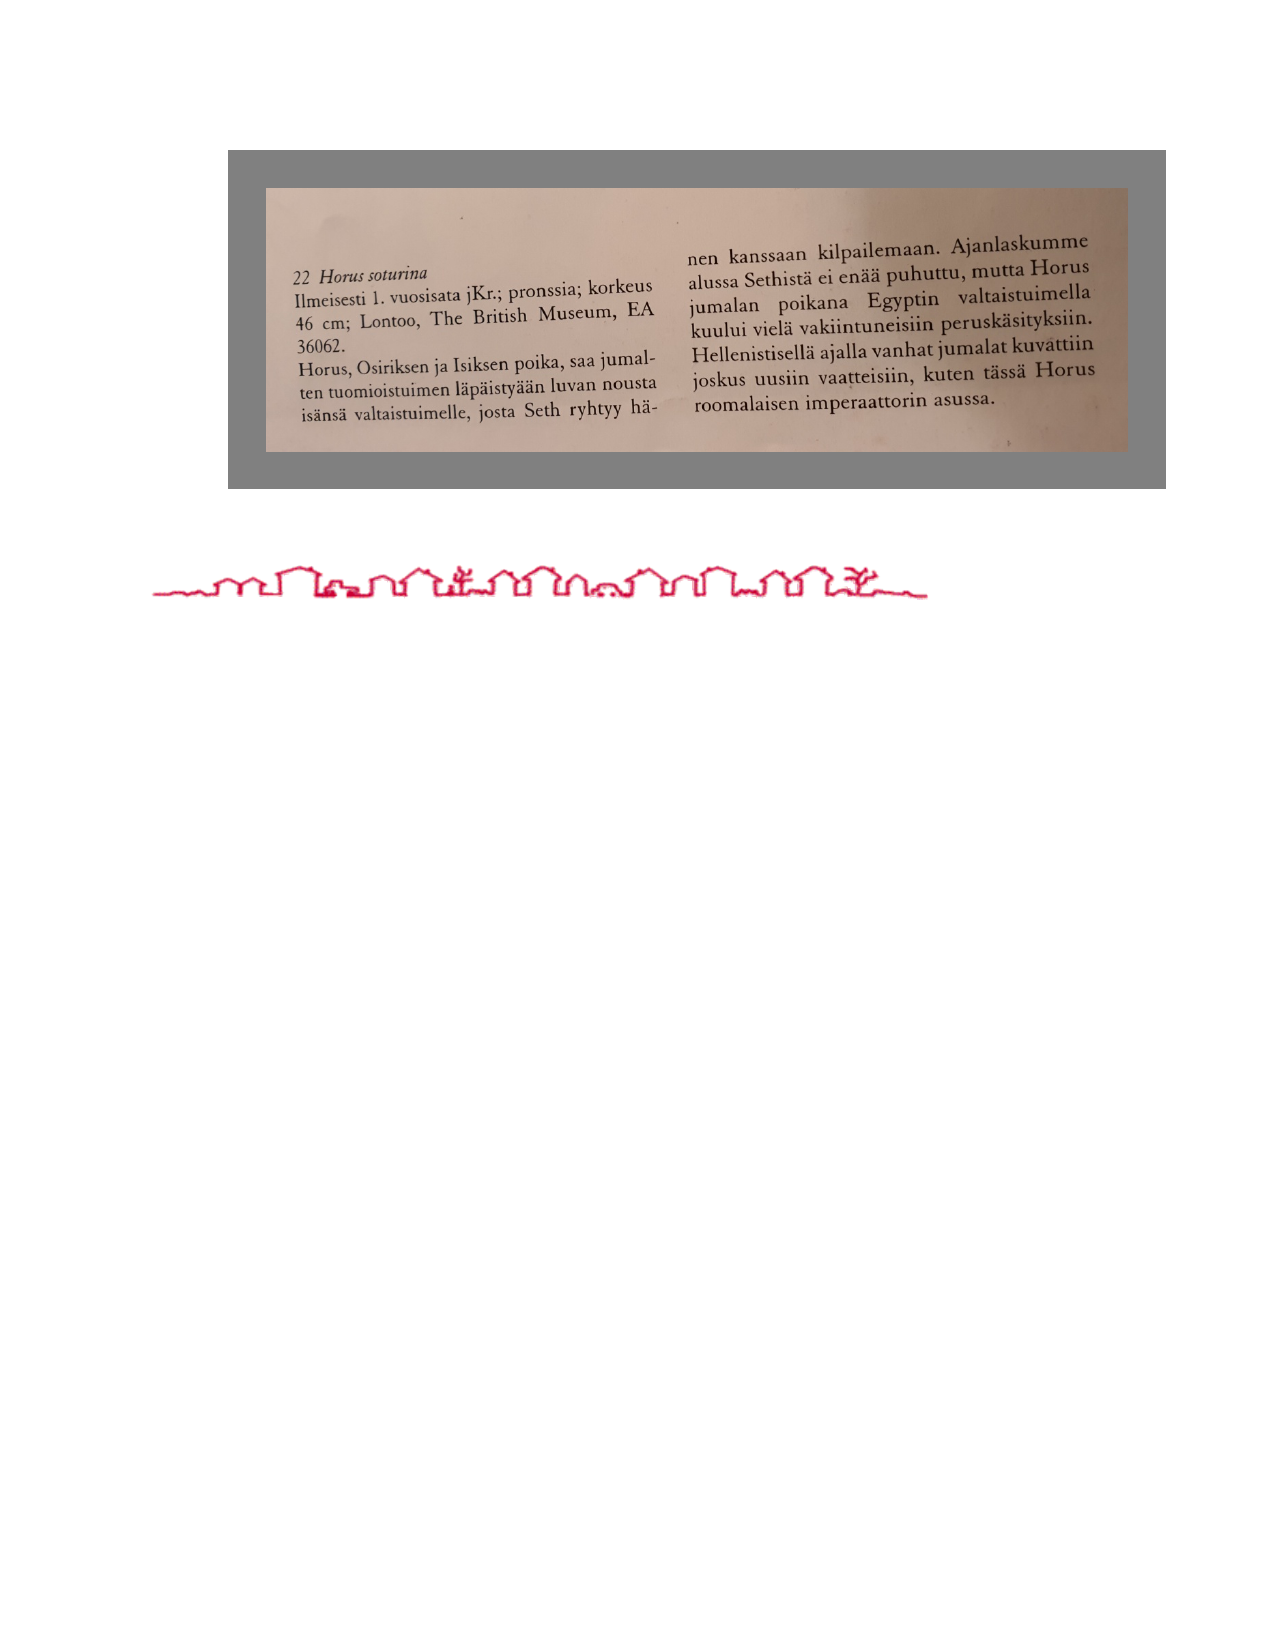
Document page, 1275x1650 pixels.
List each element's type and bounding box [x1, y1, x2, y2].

picture [150, 565, 929, 600]
picture [266, 188, 1128, 452]
